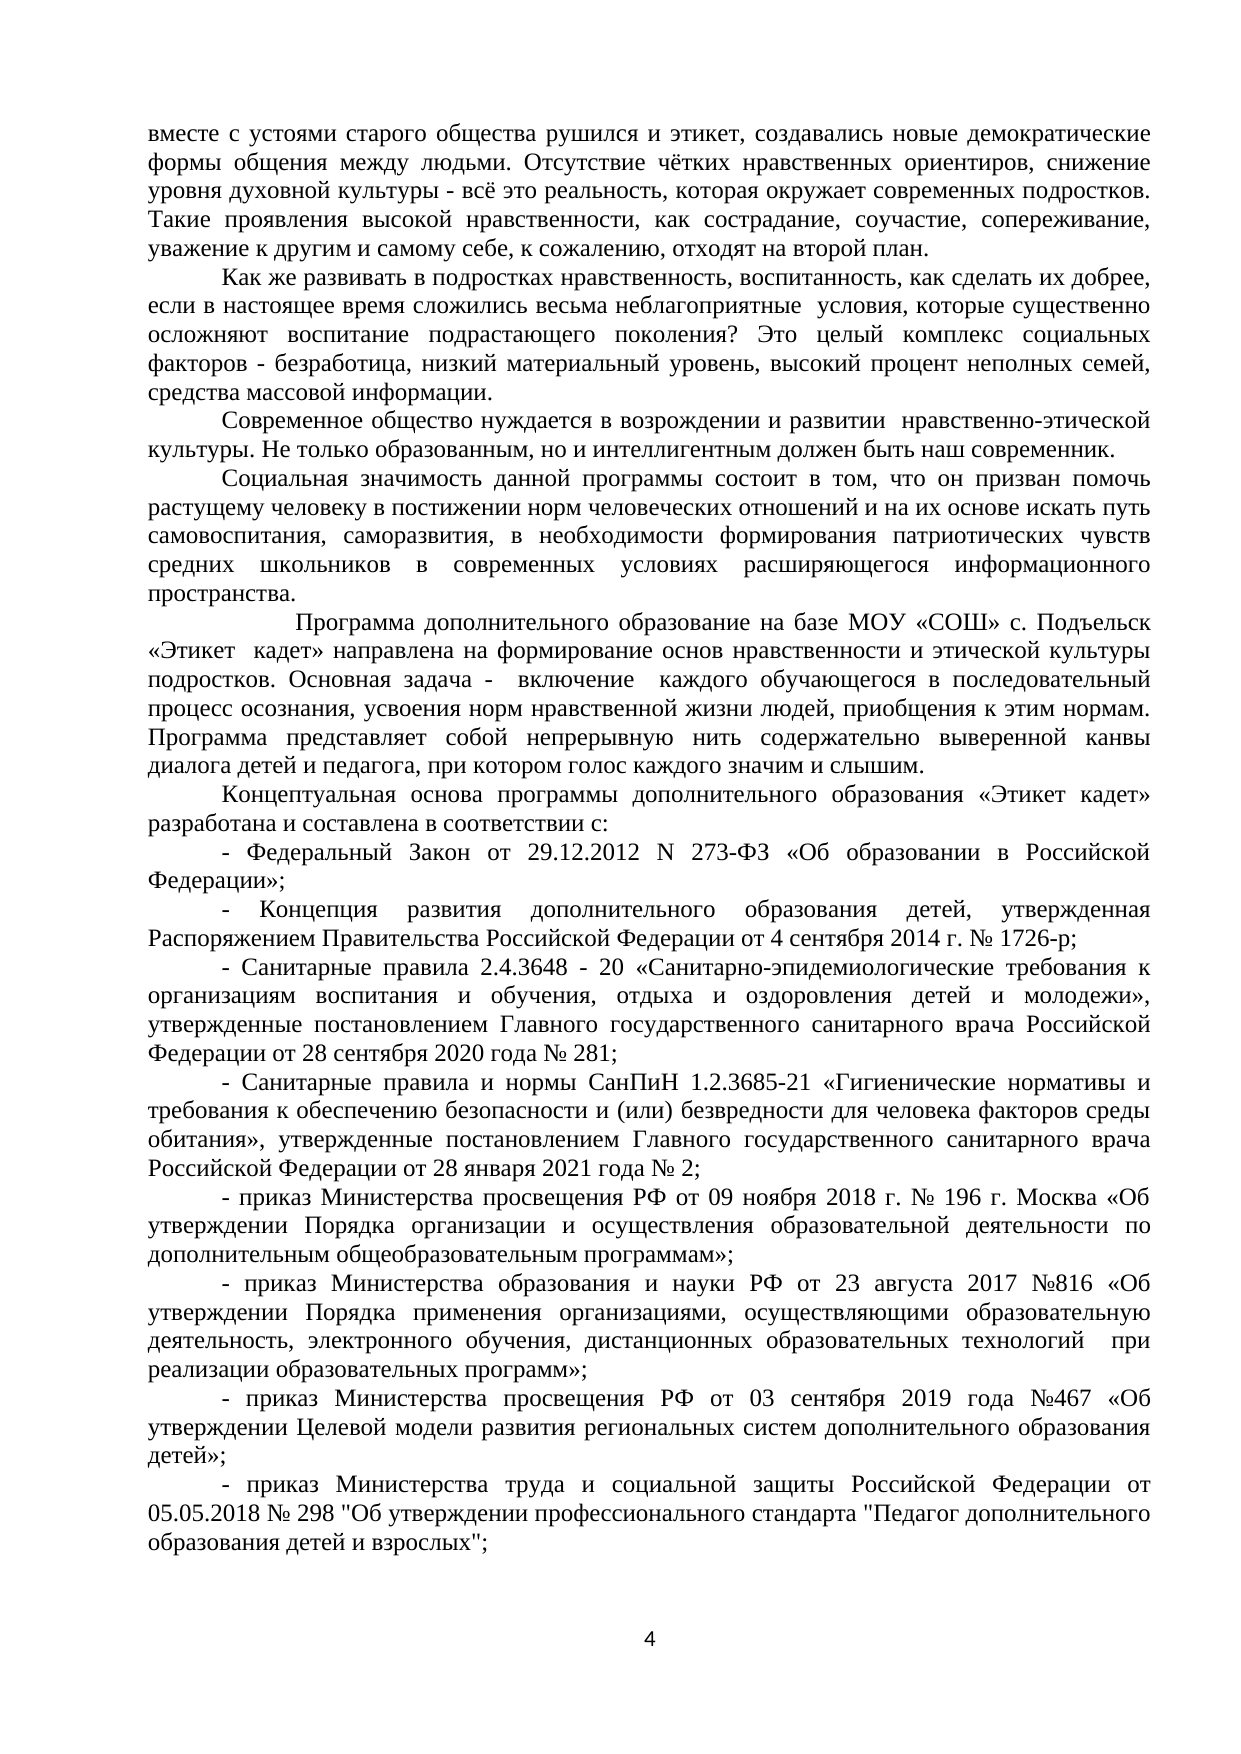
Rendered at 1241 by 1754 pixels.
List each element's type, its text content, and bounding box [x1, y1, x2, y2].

text - Концепция развития дополнительного образования детей, утвержденная Распоряжением Правительства Российской Федерации от 4 сентября 2014 г. № 1726-р; [148, 894, 1152, 952]
text - приказ Министерства просвещения РФ от 03 сентября 2019 года №467 «Об утверждении Целевой модели развития региональных систем дополнительного образования детей»; [148, 1383, 1152, 1469]
text - приказ Министерства образования и науки РФ от 23 августа 2017 №816 «Об утверждении Порядка применения организациями, осуществляющими образовательную деятельность, электронного обучения, дистанционных образовательных технологий при реализации образовательных программ»; [148, 1268, 1152, 1383]
text - Санитарные правила 2.4.3648 - 20 «Санитарно-эпидемиологические требования к организациям воспитания и обучения, отдыха и оздоровления детей и молодежи», утвержденные постановлением Главного государственного санитарного врача Российской Федерации от 28 сентября 2020 года № 281; [148, 952, 1152, 1067]
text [148, 118, 1152, 262]
text - Санитарные правила и нормы СанПиН 1.2.3685-21 «Гигиенические нормативы и требования к обеспечению безопасности и (или) безвредности для человека факторов среды обитания», утвержденные постановлением Главного государственного санитарного врача Российской Федерации от 28 января 2021 года № 2; [148, 1067, 1152, 1182]
text Социальная значимость данной программы состоит в том, что он призван помочь растущему человеку в постижении норм человеческих отношений и на их основе искать путь самовоспитания, саморазвития, в необходимости формирования патриотических чувств средних школьников в современных условиях расширяющегося информационного пространства. [148, 463, 1152, 607]
text Современное общество нуждается в возрождении и развитии нравственно-этической культуры. Не только образованным, но и интеллигентным должен быть наш современник. [148, 406, 1152, 463]
text Как же развивать в подростках нравственность, воспитанность, как сделать их добрее, если в настоящее время сложились весьма неблагоприятные условия, которые существенно осложняют воспитание подрастающего поколения? Это целый комплекс социальных факторов - безработица, низкий материальный уровень, высокий процент неполных семей, средства массовой информации. [148, 262, 1152, 406]
text - Федеральный Закон от 29.12.2012 N 273-ФЗ «Об образовании в Российской Федерации»; [148, 837, 1152, 894]
text - приказ Министерства просвещения РФ от 09 ноября 2018 г. № 196 г. Москва «Об утверждении Порядка организации и осуществления образовательной деятельности по дополнительным общеобразовательным программам»; [148, 1182, 1152, 1268]
text - приказ Министерства труда и социальной защиты Российской Федерации от 05.05.2018 № 298 "Об утверждении профессионального стандарта "Педагог дополнительного образования детей и взрослых"; [148, 1469, 1152, 1556]
text Программа дополнительного образование на базе МОУ «СОШ» с. Подъельск «Этикет кадет» направлена на формирование основ нравственности и этической культуры подростков. Основная задача - включение каждого обучающегося в последовательный процесс осознания, усвоения норм нравственной жизни людей, приобщения к этим нормам. Программа представляет собой непрерывную нить содержательно выверенной канвы диалога детей и педагога, при котором голос каждого значим и слышим. [148, 607, 1152, 779]
text Концептуальная основа программы дополнительного образования «Этикет кадет» разработана и составлена в соответствии с: [148, 779, 1152, 837]
